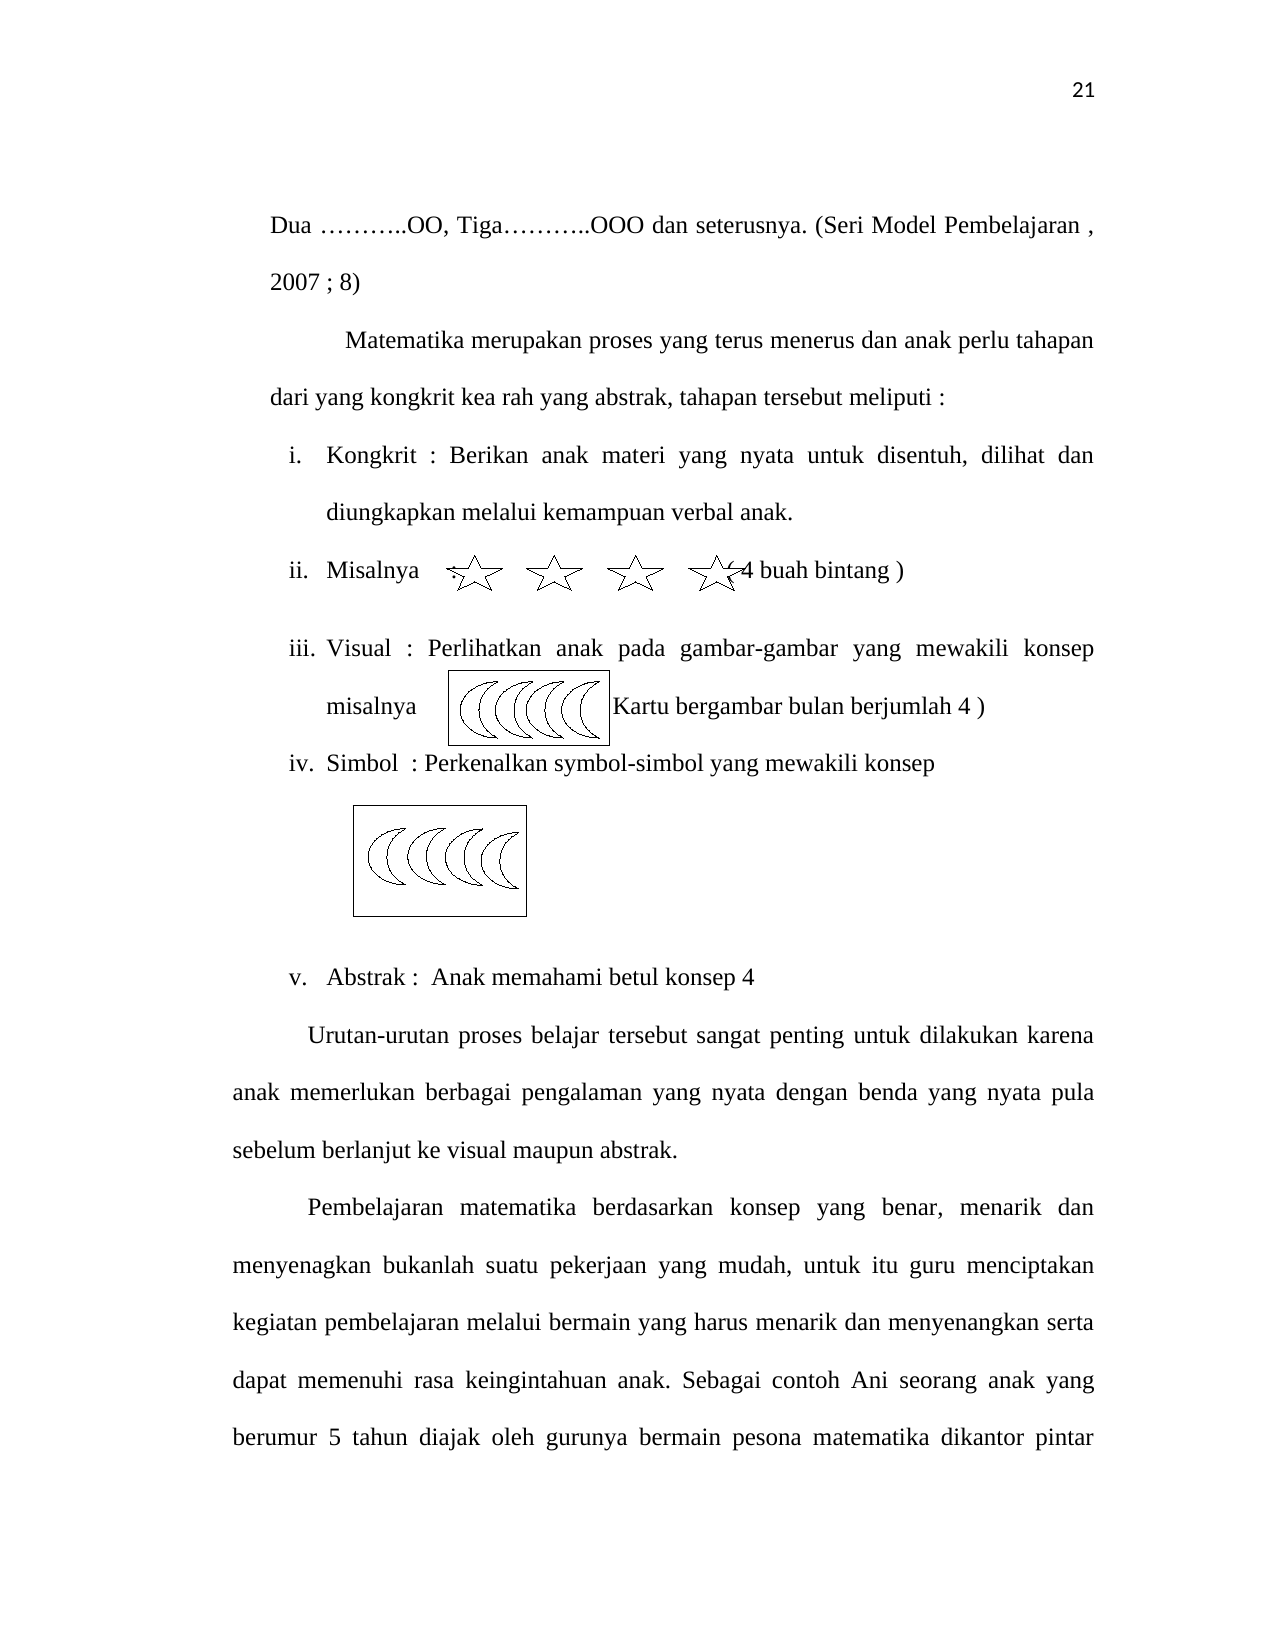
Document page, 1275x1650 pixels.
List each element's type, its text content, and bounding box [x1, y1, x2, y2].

list Kongkrit : Berikan anak materi yang nyata untuk disentuh, dilihat dan diungkapkan melalui kemampuan verbal anak. [289, 440, 1095, 526]
list Misalnya : ( 4 buah bintang ) [718, 555, 1095, 584]
text Matematika merupakan proses yang terus menerus dan anak perlu tahapan dari yang kongkrit kea rah yang abstrak, tahapan tersebut meliputi : [270, 325, 1095, 411]
text Urutan-urutan proses belajar tersebut sangat penting untuk dilakukan karena anak memerlukan berbagai pengalaman yang nyata dengan benda yang nyata pula sebelum berlanjut ke visual maupun abstrak. [232, 1020, 1095, 1164]
list Misalnya : ( 4 buah bintang ) [555, 555, 635, 584]
list Misalnya : ( 4 buah bintang ) [637, 555, 716, 584]
list Abstrak : Anak memahami betul konsep 4 [289, 962, 1095, 991]
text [232, 1192, 1095, 1451]
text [270, 210, 1095, 296]
list Misalnya : ( 4 buah bintang ) [289, 555, 474, 584]
list Misalnya : ( 4 buah bintang ) [476, 555, 553, 584]
list Visual : Perlihatkan anak pada gambar-gambar yang mewakili konsep misalnya ( Kartu bergambar bulan berjumlah 4 ) [289, 633, 1095, 719]
list Simbol : Perkenalkan symbol-simbol yang mewakili konsep [289, 748, 1095, 777]
